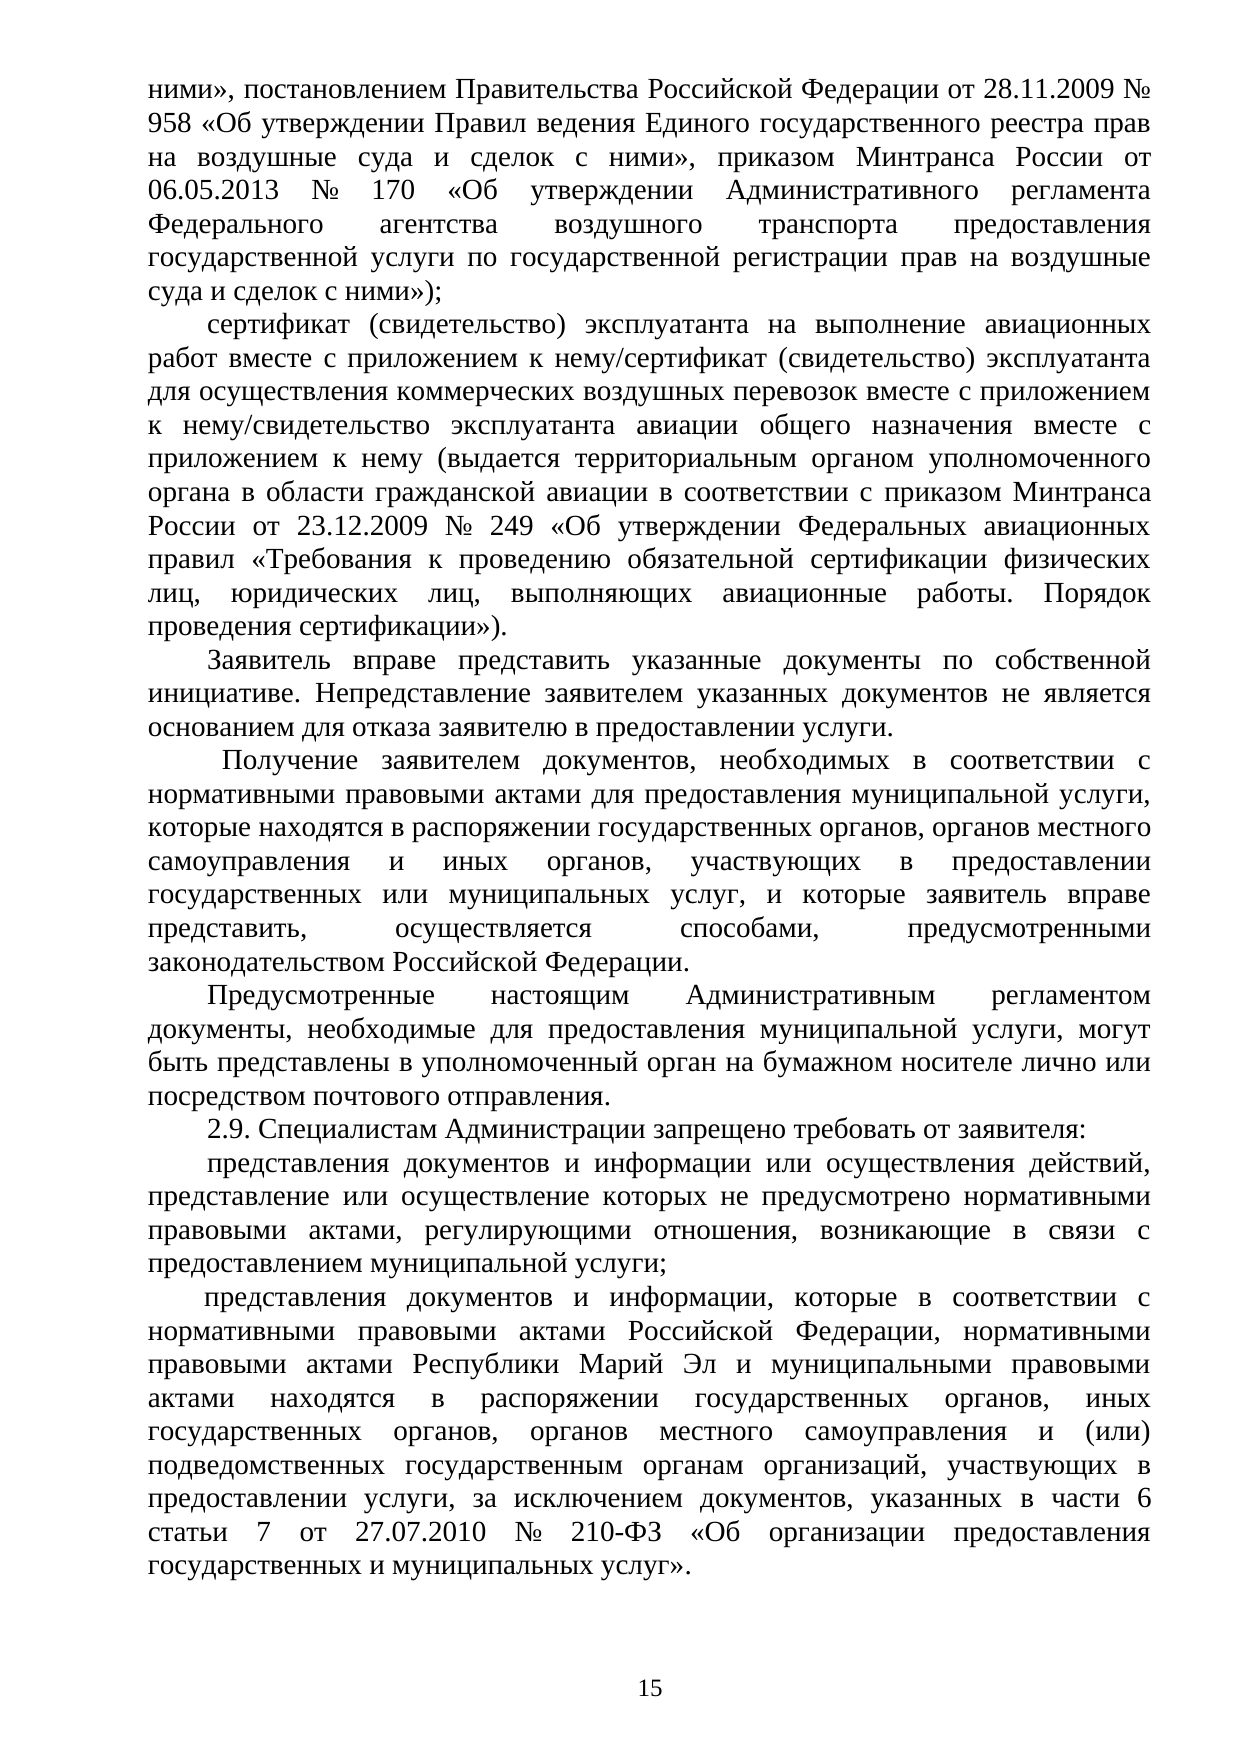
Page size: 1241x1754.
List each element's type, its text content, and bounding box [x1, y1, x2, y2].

text представления документов и информации или осуществления действий, представление или осуществление которых не предусмотрено нормативными правовыми актами, регулирующими отношения, возникающие в связи с предоставлением муниципальной услуги; [148, 1145, 1152, 1279]
text сертификат (свидетельство) эксплуатанта на выполнение авиационных работ вместе с приложением к нему/сертификат (свидетельство) эксплуатанта для осуществления коммерческих воздушных перевозок вместе с приложением к нему/свидетельство эксплуатанта авиации общего назначения вместе с приложением к нему (выдается территориальным органом уполномоченного органа в области гражданской авиации в соответствии с приказом Минтранса России от 23.12.2009 № 249 «Об утверждении Федеральных авиационных правил «Требования к проведению обязательной сертификации физических лиц, юридических лиц, выполняющих авиационные работы. Порядок проведения сертификации»). [148, 306, 1152, 642]
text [148, 72, 1152, 306]
text Предусмотренные настоящим Административным регламентом документы, необходимые для предоставления муниципальной услуги, могут быть представлены в уполномоченный орган на бумажном носителе лично или посредством почтового отправления. [148, 977, 1152, 1111]
text 2.9. Специалистам Администрации запрещено требовать от заявителя: [148, 1111, 1152, 1145]
text Заявитель вправе представить указанные документы по собственной инициативе. Непредставление заявителем указанных документов не является основанием для отказа заявителю в предоставлении услуги. [148, 642, 1152, 742]
text Получение заявителем документов, необходимых в соответствии с нормативными правовыми актами для предоставления муниципальной услуги, которые находятся в распоряжении государственных органов, органов местного самоуправления и иных органов, участвующих в предоставлении государственных или муниципальных услуг, и которые заявитель вправе представить, осуществляется способами, предусмотренными законодательством Российской Федерации. [148, 742, 1152, 977]
text представления документов и информации, которые в соответствии с нормативными правовыми актами Российской Федерации, нормативными правовыми актами Республики Марий Эл и муниципальными правовыми актами находятся в распоряжении государственных органов, иных государственных органов, органов местного самоуправления и (или) подведомственных государственным органам организаций, участвующих в предоставлении услуги, за исключением документов, указанных в части 6 статьи 7 от 27.07.2010 № 210-ФЗ «Об организации предоставления государственных и муниципальных услуг». [148, 1279, 1152, 1581]
